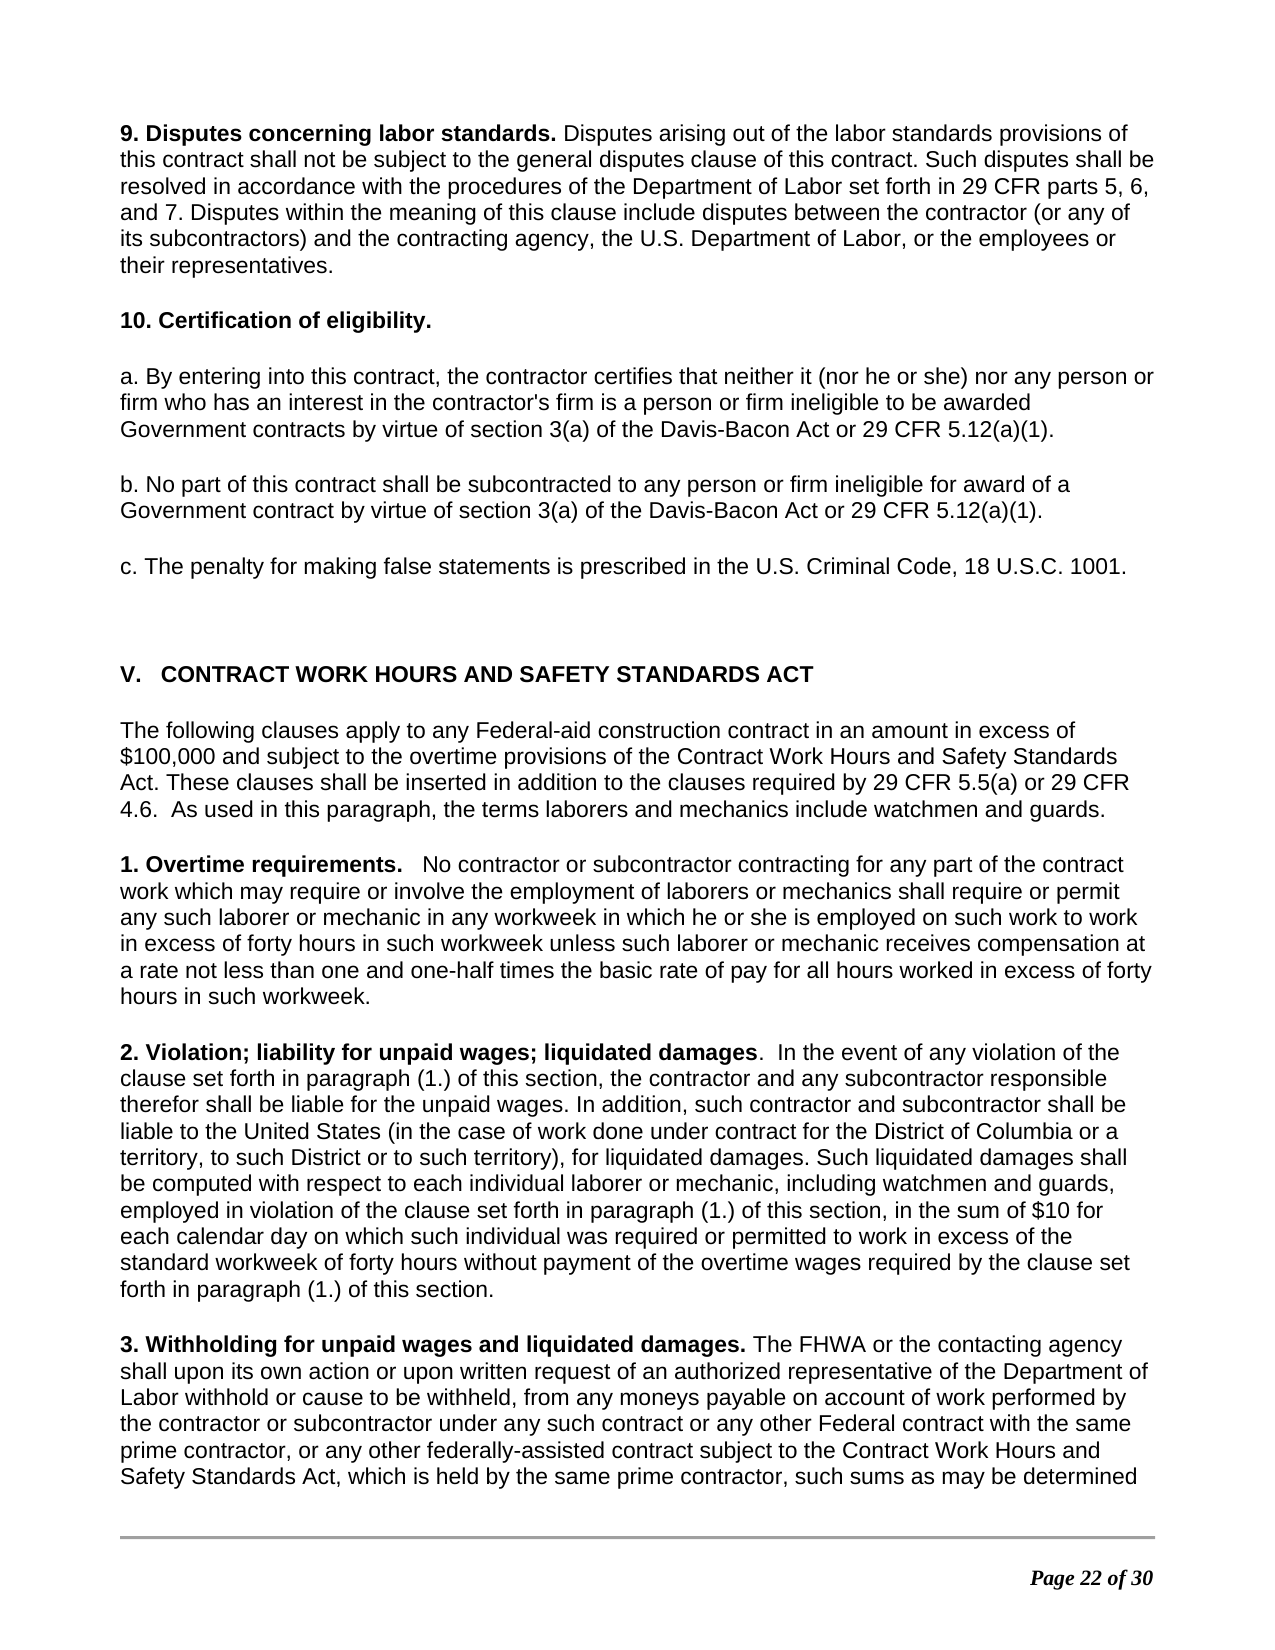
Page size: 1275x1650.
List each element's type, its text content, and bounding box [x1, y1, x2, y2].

text c. The penalty for making false statements is prescribed in the U.S. Criminal Code, 18 U.S.C. 1001. [120, 553, 1155, 579]
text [120, 1331, 1155, 1489]
text 1. Overtime requirements. No contractor or subcontractor contracting for any part of the contract work which may require or involve the employment of laborers or mechanics shall require or permit any such laborer or mechanic in any workweek in which he or she is employed on such work to work in excess of forty hours in such workweek unless such laborer or mechanic receives compensation at a rate not less than one and one-half times the basic rate of pay for all hours worked in excess of forty hours in such workweek. [120, 851, 1155, 1009]
text V. CONTRACT WORK HOURS AND SAFETY STANDARDS ACT [120, 661, 1155, 687]
text 10. Certification of eligibility. [120, 307, 1155, 334]
text a. By entering into this contract, the contractor certifies that neither it (nor he or she) nor any person or firm who has an interest in the contractor's firm is a person or firm ineligible to be awarded Government contracts by virtue of section 3(a) of the Davis-Bacon Act or 29 CFR 5.12(a)(1). [120, 363, 1155, 442]
text The following clauses apply to any Federal-aid construction contract in an amount in excess of $100,000 and subject to the overtime provisions of the Contract Work Hours and Safety Standards Act. These clauses shall be inserted in addition to the clauses required by 29 CFR 5.5(a) or 29 CFR 4.6. As used in this paragraph, the terms laborers and mechanics include watchmen and guards. [120, 717, 1155, 822]
text 9. Disputes concerning labor standards. Disputes arising out of the labor standards provisions of this contract shall not be subject to the general disputes clause of this contract. Such disputes shall be resolved in accordance with the procedures of the Department of Labor set forth in 29 CFR parts 5, 6, and 7. Disputes within the meaning of this clause include disputes between the contractor (or any of its subcontractors) and the contracting agency, the U.S. Department of Labor, or the employees or their representatives. [120, 120, 1155, 278]
text b. No part of this contract shall be subcontracted to any person or firm ineligible for award of a Government contract by virtue of section 3(a) of the Davis-Bacon Act or 29 CFR 5.12(a)(1). [120, 471, 1155, 524]
text 2. Violation; liability for unpaid wages; liquidated damages. In the event of any violation of the clause set forth in paragraph (1.) of this section, the contractor and any subcontractor responsible therefor shall be liable for the unpaid wages. In addition, such contractor and subcontractor shall be liable to the United States (in the case of work done under contract for the District of Columbia or a territory, to such District or to such territory), for liquidated damages. Such liquidated damages shall be computed with respect to each individual laborer or mechanic, including watchmen and guards, employed in violation of the clause set forth in paragraph (1.) of this section, in the sum of $10 for each calendar day on which such individual was required or permitted to work in excess of the standard workweek of forty hours without payment of the overtime wages required by the clause set forth in paragraph (1.) of this section. [120, 1038, 1155, 1302]
